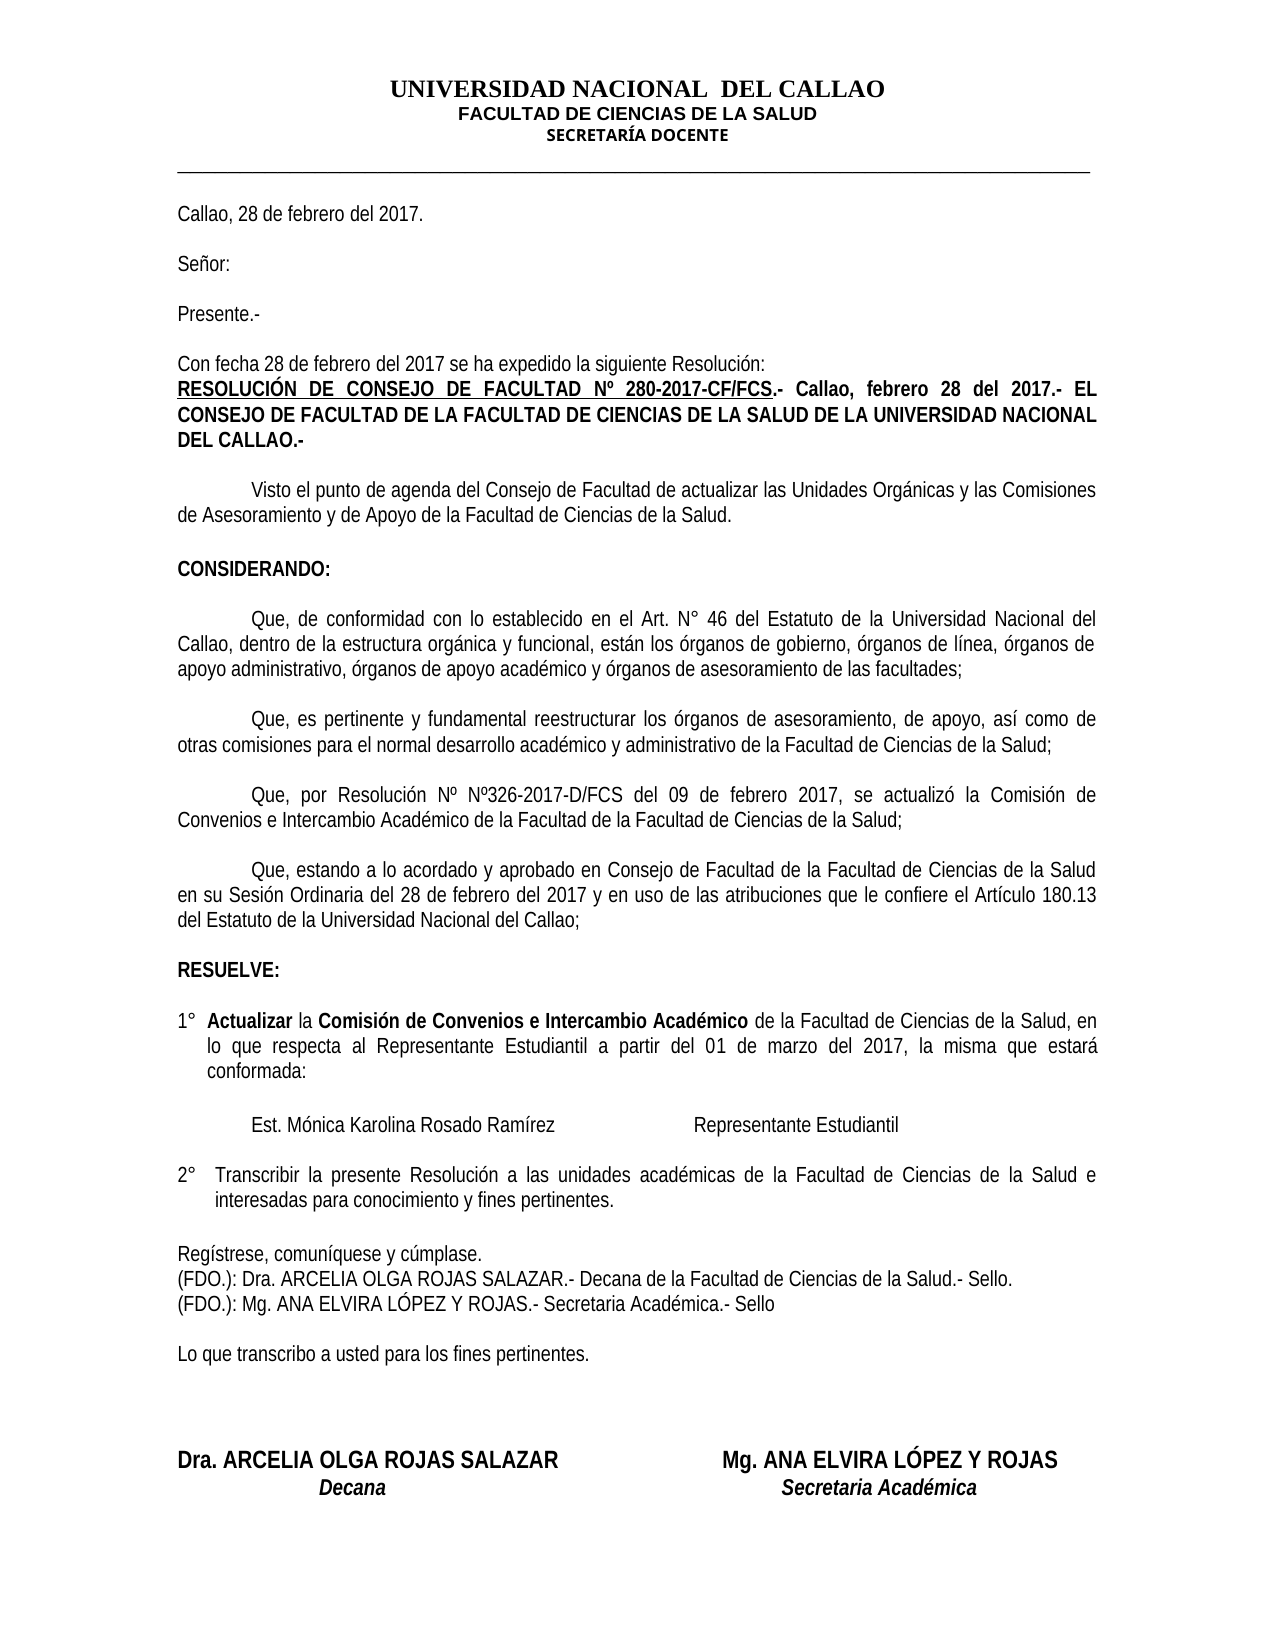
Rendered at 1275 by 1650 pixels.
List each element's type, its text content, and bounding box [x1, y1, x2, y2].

text Dra. ARCELIA OLGA ROJAS SALAZAR Mg. ANA ELVIRA LÓPEZ Y ROJAS [177, 1445, 1098, 1474]
text RESUELVE: [177, 957, 1098, 982]
text Con fecha 28 de febrero del 2017 se ha expedido la siguiente Resolución: [177, 351, 1098, 376]
text Lo que transcribo a usted para los fines pertinentes. [177, 1341, 1098, 1366]
text (FDO.): Mg. ANA ELVIRA LÓPEZ Y ROJAS.- Secretaria Académica.- Sello [177, 1291, 1098, 1316]
text 2° Transcribir la presente Resolución a las unidades académicas de la Facultad de Ciencias de la Salud e interesadas para conocimiento y fines pertinentes. [177, 1162, 1098, 1212]
text Que, por Resolución Nº Nº326-2017-D/FCS del 09 de febrero 2017, se actualizó la Comisión de Convenios e Intercambio Académico de la Facultad de la Facultad de Ciencias de la Salud; [177, 782, 1098, 832]
text RESOLUCIÓN DE consejo de facultad Nº 280-2017-CF/FCS.- Callao, febrero 28 del 2017.- EL consejo de facultad DE LA FACULTAD DE CIENCIAS DE LA SALUD DE LA UNIVERSIDAD NACIONAL DEL CALLAO.- [177, 376, 1098, 452]
text Presente.- [177, 301, 1098, 326]
text Decana Secretaria Académica [177, 1474, 1098, 1500]
text Que, es pertinente y fundamental reestructurar los órganos de asesoramiento, de apoyo, así como de otras comisiones para el normal desarrollo académico y administrativo de la Facultad de Ciencias de la Salud; [177, 706, 1098, 757]
text 1° Actualizar la Comisión de Convenios e Intercambio Académico de la Facultad de Ciencias de la Salud, en lo que respecta al Representante Estudiantil a partir del 01 de marzo del 2017, la misma que estará conformada: [177, 1008, 1098, 1083]
text Señor: [177, 251, 1098, 276]
text Callao, 28 de febrero del 2017. [177, 201, 1098, 226]
text Regístrese, comuníquese y cúmplase. [177, 1241, 1098, 1266]
text Est. Mónica Karolina Rosado Ramírez Representante Estudiantil [177, 1112, 1098, 1137]
text CONSIDERANDO: [177, 556, 1098, 581]
text (FDO.): Dra. ARCELIA OLGA ROJAS SALAZAR.- Decana de la Facultad de Ciencias de la Salud.- Sello. [177, 1266, 1098, 1291]
text Que, de conformidad con lo establecido en el Art. N° 46 del Estatuto de la Universidad Nacional del Callao, dentro de la estructura orgánica y funcional, están los órganos de gobierno, órganos de línea, órganos de apoyo administrativo, órganos de apoyo académico y órganos de asesoramiento de las facultades; [177, 606, 1098, 681]
text Visto el punto de agenda del Consejo de Facultad de actualizar las Unidades Orgánicas y las Comisiones de Asesoramiento y de Apoyo de la Facultad de Ciencias de la Salud. [177, 477, 1098, 527]
text Que, estando a lo acordado y aprobado en Consejo de Facultad de la Facultad de Ciencias de la Salud en su Sesión Ordinaria del 28 de febrero del 2017 y en uso de las atribuciones que le confiere el Artículo 180.13 del Estatuto de la Universidad Nacional del Callao; [177, 857, 1098, 932]
